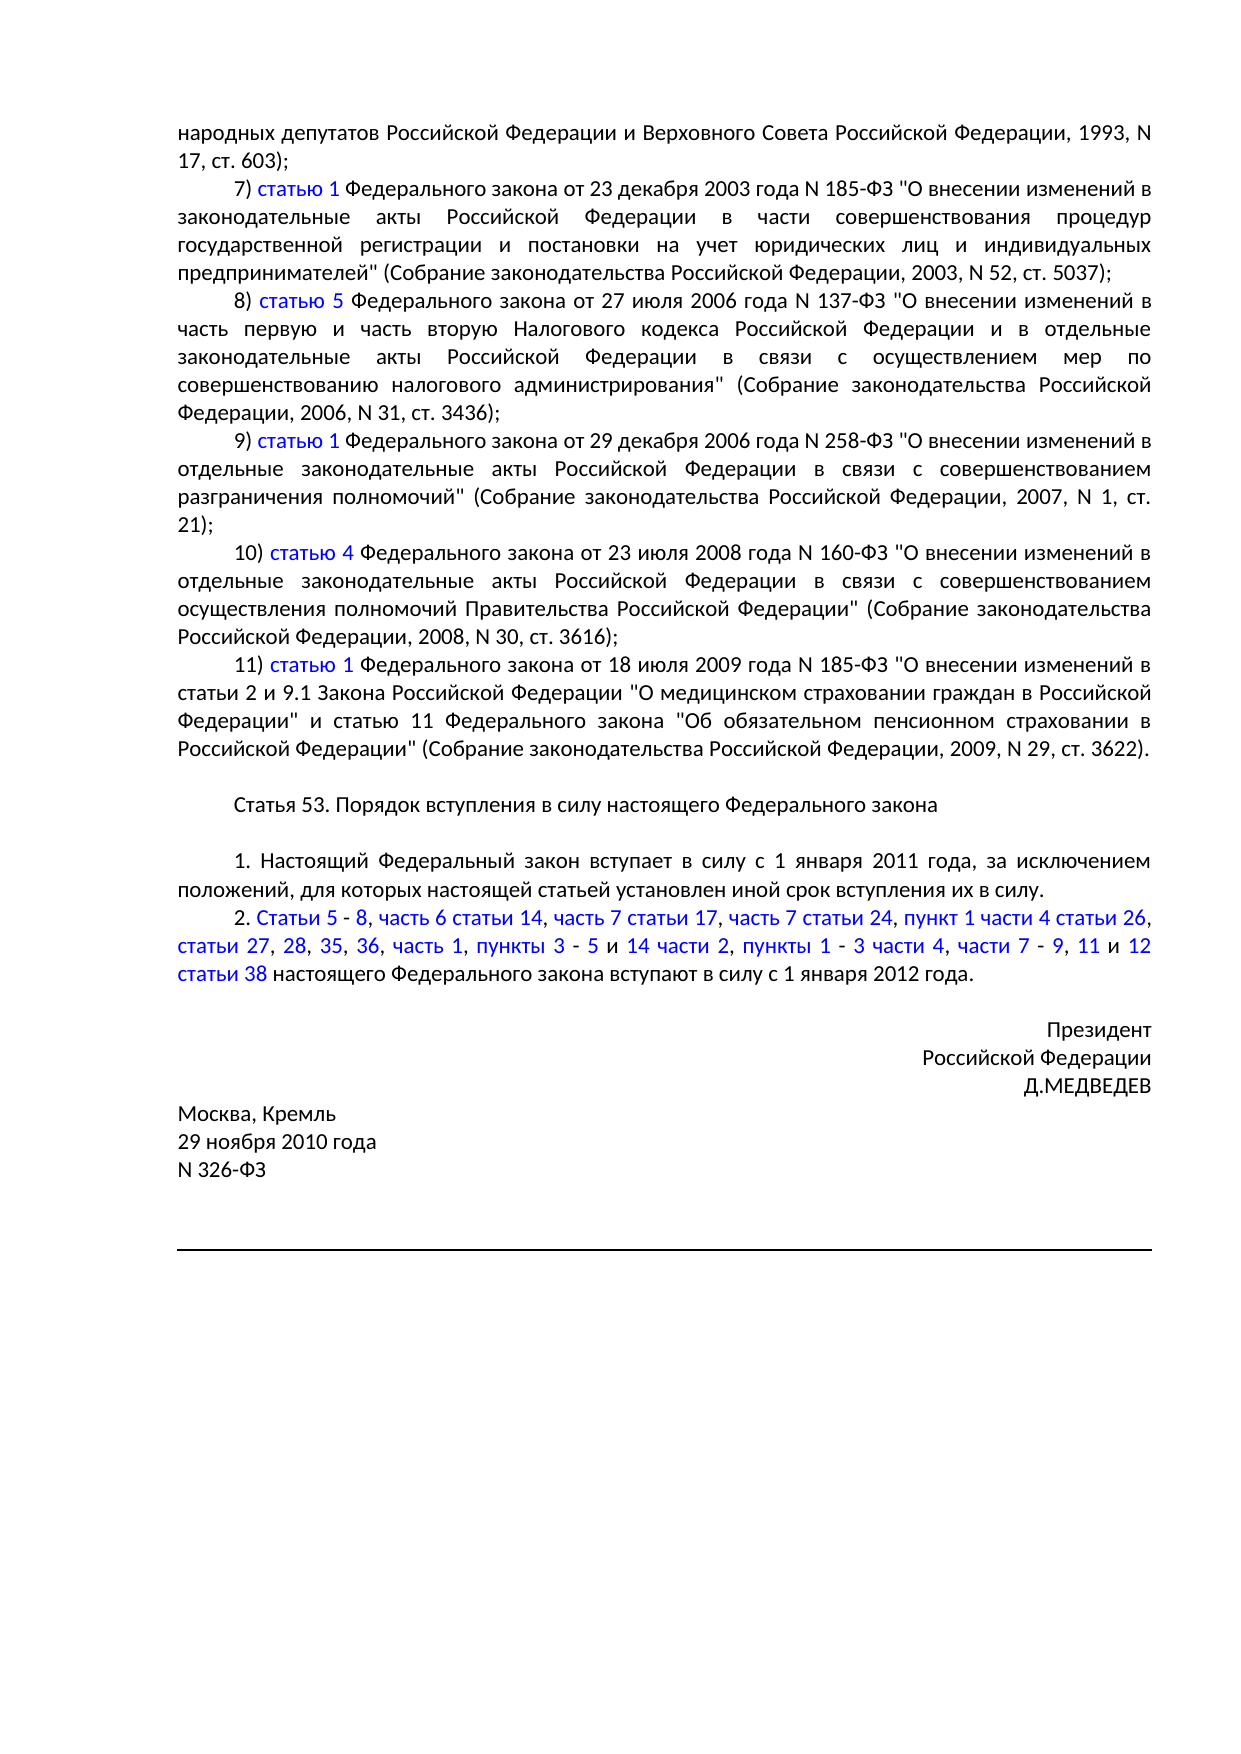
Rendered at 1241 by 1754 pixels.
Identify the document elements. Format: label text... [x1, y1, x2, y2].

text 10) статью 4 Федерального закона от 23 июля 2008 года N 160-ФЗ "О внесении изменений в отдельные законодательные акты Российской Федерации в связи с совершенствованием осуществления полномочий Правительства Российской Федерации" (Собрание законодательства Российской Федерации, 2008, N 30, ст. 3616); [177, 538, 1152, 651]
text 8) статью 5 Федерального закона от 27 июля 2006 года N 137-ФЗ "О внесении изменений в часть первую и часть вторую Налогового кодекса Российской Федерации и в отдельные законодательные акты Российской Федерации в связи с осуществлением мер по совершенствованию налогового администрирования" (Собрание законодательства Российской Федерации, 2006, N 31, ст. 3436); [177, 286, 1152, 426]
text 9) статью 1 Федерального закона от 29 декабря 2006 года N 258-ФЗ "О внесении изменений в отдельные законодательные акты Российской Федерации в связи с совершенствованием разграничения полномочий" (Собрание законодательства Российской Федерации, 2007, N 1, ст. 21); [177, 426, 1152, 538]
text 29 ноября 2010 года [177, 1127, 1152, 1155]
text N 326-ФЗ [177, 1155, 1152, 1183]
text 1. Настоящий Федеральный закон вступает в силу с 1 января 2011 года, за исключением положений, для которых настоящей статьей установлен иной срок вступления их в силу. [177, 847, 1152, 903]
text Президент [177, 1015, 1152, 1043]
text 11) статью 1 Федерального закона от 18 июля 2009 года N 185-ФЗ "О внесении изменений в статьи 2 и 9.1 Закона Российской Федерации "О медицинском страховании граждан в Российской Федерации" и статью 11 Федерального закона "Об обязательном пенсионном страховании в Российской Федерации" (Собрание законодательства Российской Федерации, 2009, N 29, ст. 3622). [177, 651, 1152, 763]
text Москва, Кремль [177, 1099, 1152, 1127]
text Статья 53. Порядок вступления в силу настоящего Федерального закона [177, 791, 1152, 819]
text 7) статью 1 Федерального закона от 23 декабря 2003 года N 185-ФЗ "О внесении изменений в законодательные акты Российской Федерации в части совершенствования процедур государственной регистрации и постановки на учет юридических лиц и индивидуальных предпринимателей" (Собрание законодательства Российской Федерации, 2003, N 52, ст. 5037); [177, 174, 1152, 286]
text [177, 118, 1152, 174]
text Российской Федерации [177, 1043, 1152, 1071]
text 2. Статьи 5 - 8, часть 6 статьи 14, часть 7 статьи 17, часть 7 статьи 24, пункт 1 части 4 статьи 26, статьи 27, 28, 35, 36, часть 1, пункты 3 - 5 и 14 части 2, пункты 1 - 3 части 4, части 7 - 9, 11 и 12 статьи 38 настоящего Федерального закона вступают в силу с 1 января 2012 года. [177, 903, 1152, 987]
text Д.МЕДВЕДЕВ [177, 1071, 1152, 1099]
